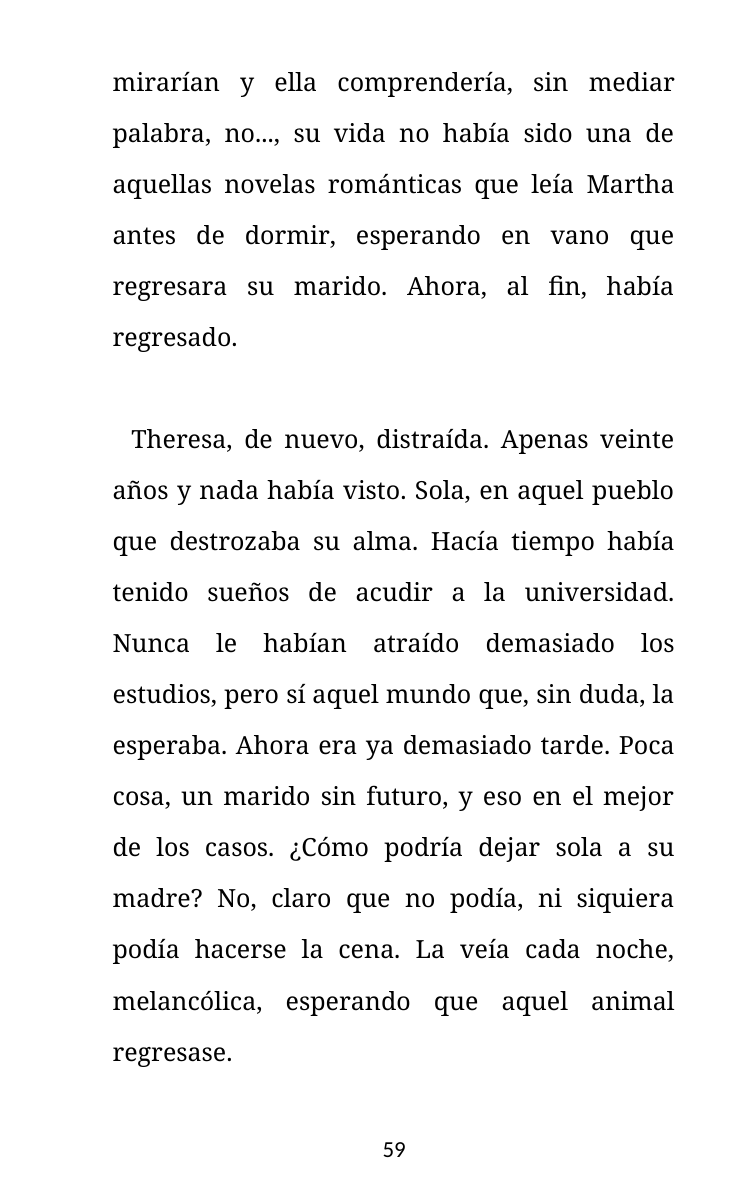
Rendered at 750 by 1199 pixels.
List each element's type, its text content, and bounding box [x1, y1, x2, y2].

text Theresa, de nuevo, distraída. Apenas veinte años y nada había visto. Sola, en aquel pueblo que destrozaba su alma. Hacía tiempo había tenido sueños de acudir a la universidad. Nunca le habían atraído demasiado los estudios, pero sí aquel mundo que, sin duda, la esperaba. Ahora era ya demasiado tarde. Poca cosa, un marido sin futuro, y eso en el mejor de los casos. ¿Cómo podría dejar sola a su madre? No, claro que no podía, ni siquiera podía hacerse la cena. La veía cada noche, melancólica, esperando que aquel animal regresase. [112, 422, 675, 1068]
